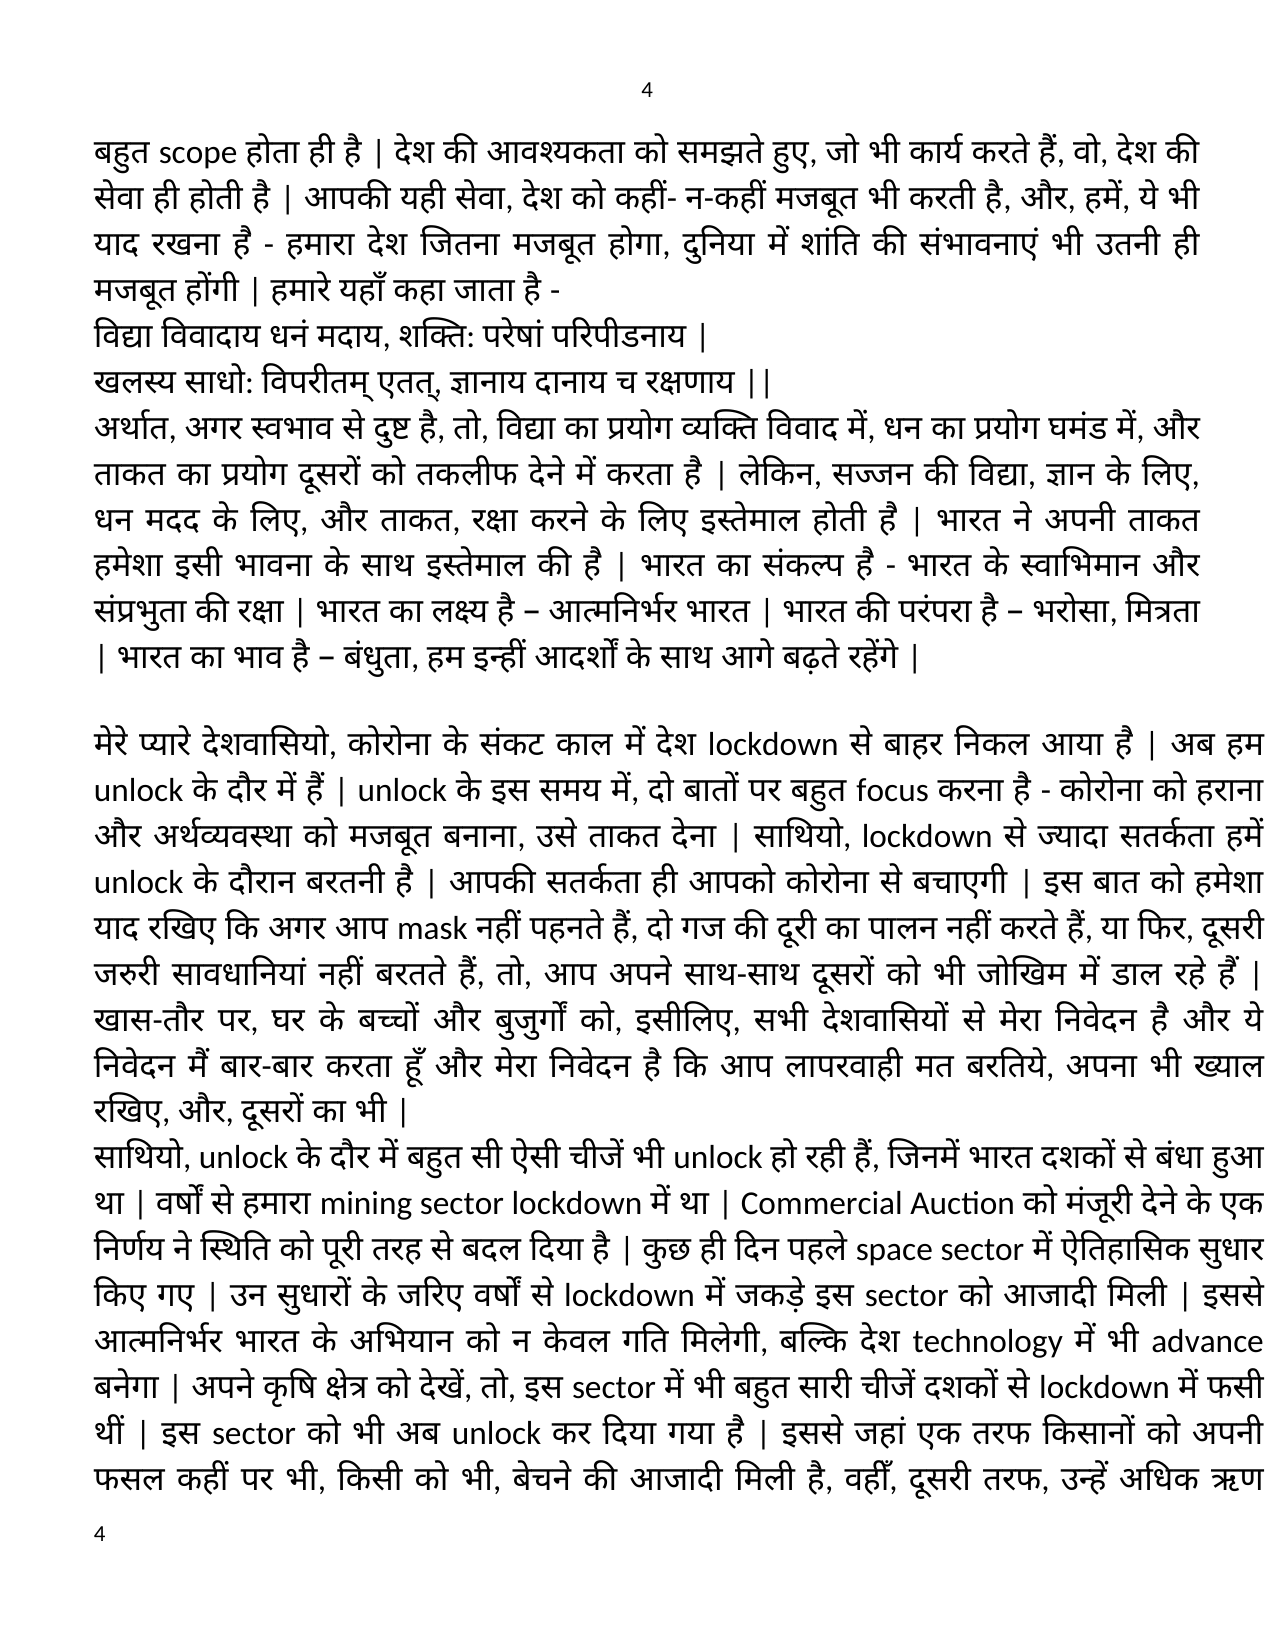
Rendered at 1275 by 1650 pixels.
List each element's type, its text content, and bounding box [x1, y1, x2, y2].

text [94, 131, 1200, 315]
text मेरे प्यारे देशवासियो, कोरोना के संकट काल में देश lockdown से बाहर निकल आया है | अब हम unlock के दौर में हैं | unlock के इस समय में, दो बातों पर बहुत focus करना है - कोरोना को हराना और अर्थव्यवस्था को मजबूत बनाना, उसे ताकत देना | साथियो, lockdown से ज्यादा सतर्कता हमें unlock के दौरान बरतनी है | आपकी सतर्कता ही आपको कोरोना से बचाएगी | इस बात को हमेशा याद रखिए कि अगर आप mask नहीं पहनते हैं, दो गज की दूरी का पालन नहीं करते हैं, या फिर, दूसरी जरुरी सावधानियां नहीं बरतते हैं, तो, आप अपने साथ-साथ दूसरों को भी जोखिम में डाल रहे हैं | खास-तौर पर, घर के बच्चों और बुजुर्गों को, इसीलिए, सभी देशवासियों से मेरा निवेदन है और ये निवेदन मैं बार-बार करता हूँ और मेरा निवेदन है कि आप लापरवाही मत बरतिये, अपना भी ख्याल रखिए, और, दूसरों का भी | [94, 723, 1264, 1136]
text विद्या विवादाय धनं मदाय, शक्ति: परेषां परिपीडनाय | [94, 315, 1200, 361]
text खलस्य साधो: विपरीतम् एतत्, ज्ञानाय दानाय च रक्षणाय || [94, 361, 1200, 407]
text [94, 1136, 1264, 1504]
text अर्थात, अगर स्वभाव से दुष्ट है, तो, विद्या का प्रयोग व्यक्ति विवाद में, धन का प्रयोग घमंड में, और ताकत का प्रयोग दूसरों को तकलीफ देने में करता है | लेकिन, सज्जन की विद्या, ज्ञान के लिए, धन मदद के लिए, और ताकत, रक्षा करने के लिए इस्तेमाल होती है | भारत ने अपनी ताकत हमेशा इसी भावना के साथ इस्तेमाल की है | भारत का संकल्प है - भारत के स्वाभिमान और संप्रभुता की रक्षा | भारत का लक्ष्य है – आत्मनिर्भर भारत | भारत की परंपरा है – भरोसा, मित्रता | भारत का भाव है – बंधुता, हम इन्हीं आदर्शों के साथ आगे बढ़ते रहेंगे | [94, 407, 1200, 682]
